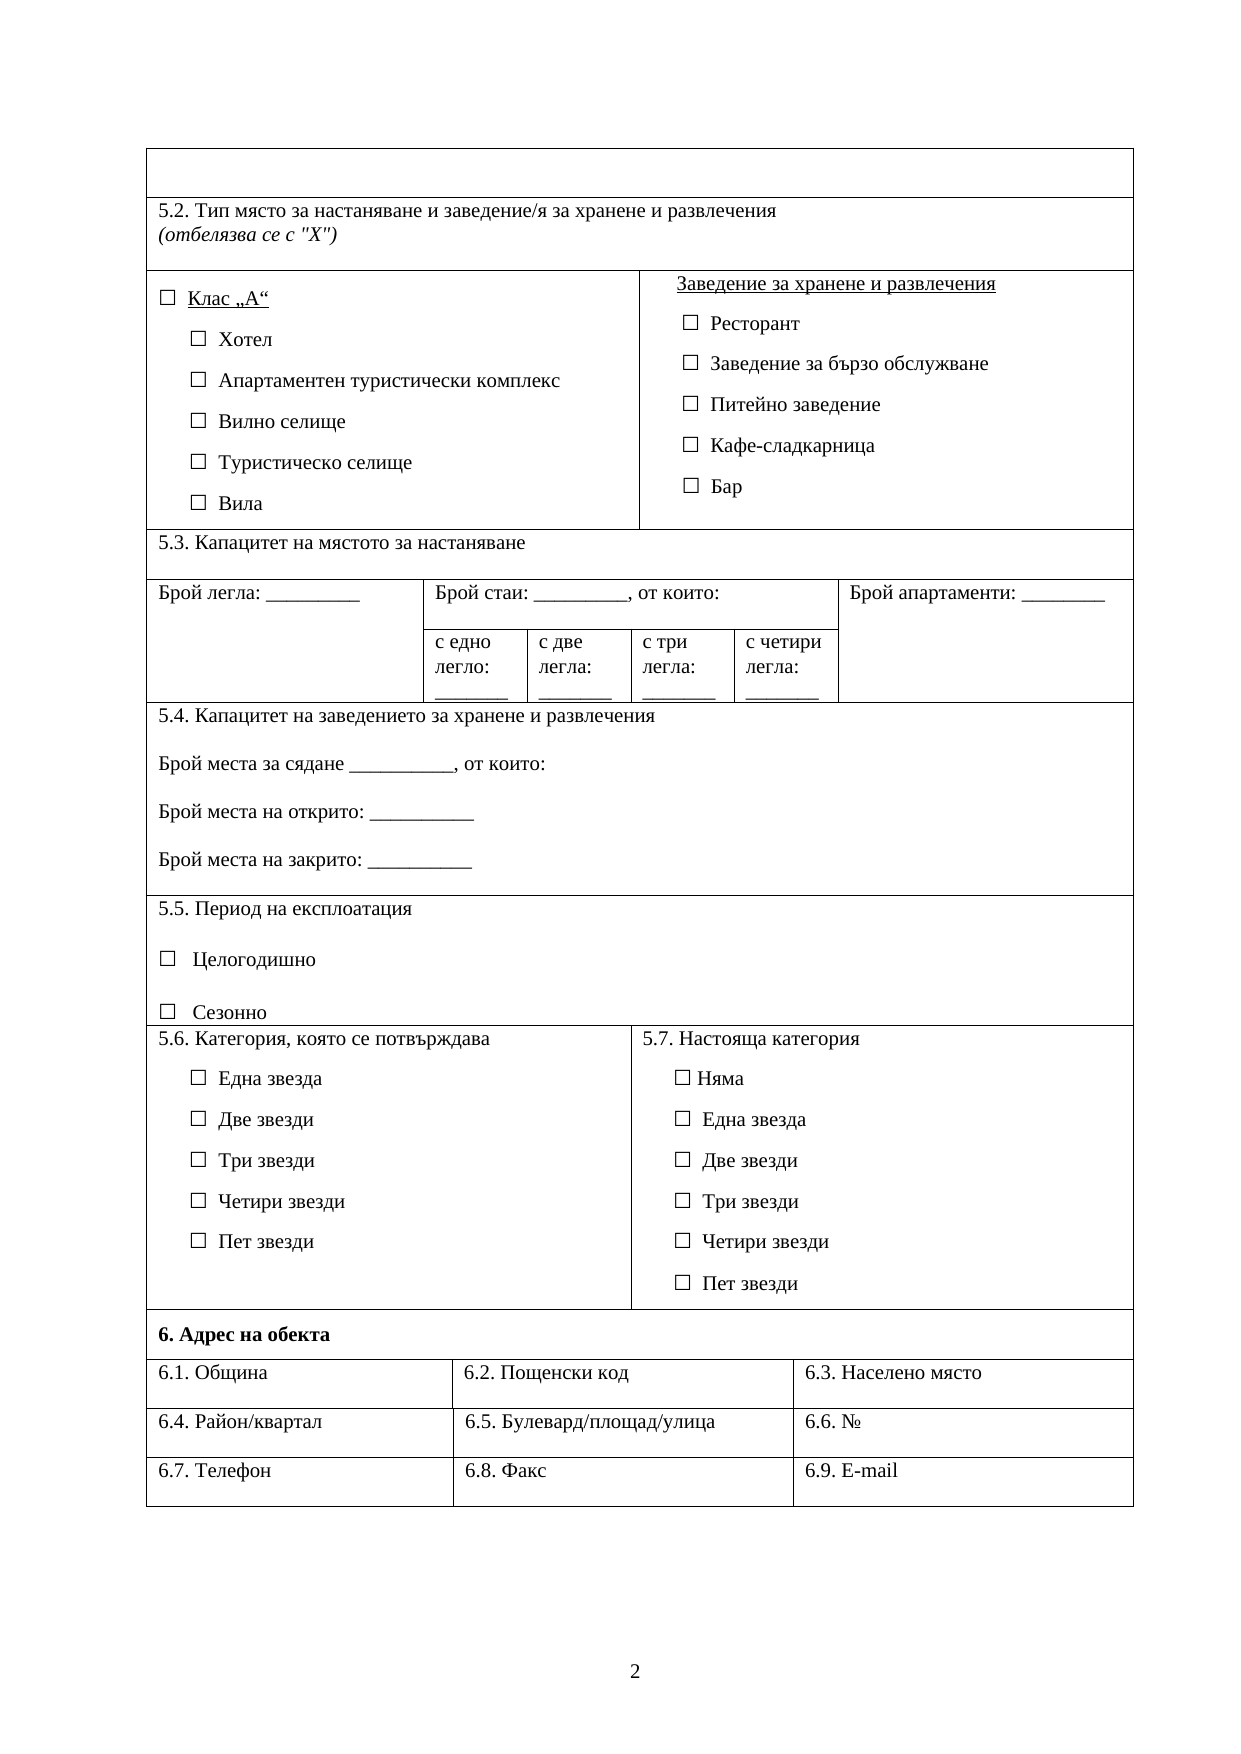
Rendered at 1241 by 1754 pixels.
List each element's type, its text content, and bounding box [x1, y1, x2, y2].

table_cell Клас „А“ Хотел Апартаментен туристически комплекс Вилно селище Туристическо селище Вила [147, 271, 639, 529]
table_cell 6. Адрес на обекта [147, 1310, 1133, 1359]
table_cell 6.5. Булевард/площад/улица [454, 1409, 793, 1457]
table_cell Брой легла: _________ [147, 580, 423, 702]
table_cell 6.9. Е-mail [794, 1458, 1133, 1506]
table_cell 5.6. Категория, която се потвърждава Една звезда Две звезди Три звезди Четири звезди Пет звезди [147, 1026, 631, 1308]
table_cell 6.8. Факс [454, 1458, 793, 1506]
table_cell с четири легла: _______ [735, 630, 838, 702]
table_cell Брой апартаменти: ________ [839, 580, 1133, 702]
table_cell с три легла: _______ [632, 630, 734, 702]
table_cell 6.3. Населено място [794, 1360, 1133, 1408]
table_cell 5.4. Капацитет на заведението за хранене и развлечения Брой места за сядане __________, от които: Брой места на открито: __________ Брой места на закрито: __________ [147, 703, 1133, 895]
table_cell Брой стаи: _________, от които: [424, 580, 838, 628]
table_cell 5.3. Капацитет на мястото за настаняване [147, 530, 1133, 579]
table_cell Заведение за хранене и развлечения Ресторант Заведение за бързо обслужване Питейно заведение Кафе-сладкарница Бар [640, 271, 1133, 529]
table_cell с две легла: _______ [528, 630, 631, 702]
table_cell 6.4. Район/квартал [147, 1409, 453, 1457]
table_cell 6.2. Пощенски код [453, 1360, 793, 1408]
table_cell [147, 149, 1133, 197]
table_cell 6.7. Телефон [147, 1458, 453, 1506]
table_cell 5.5. Период на експлоатация Целогодишно Сезонно [147, 896, 1133, 1025]
table_cell с едно легло: _______ [424, 630, 527, 702]
table_cell 6.1. Община [147, 1360, 452, 1408]
table_cell 5.2. Тип място за настаняване и заведение/я за хранене и развлечения (отбелязва се с "Х") [147, 198, 1133, 270]
table_cell 5.7. Настояща категория Няма Една звезда Две звезди Три звезди Четири звезди Пет звезди [632, 1026, 1133, 1308]
table_cell 6.6. № [794, 1409, 1133, 1457]
